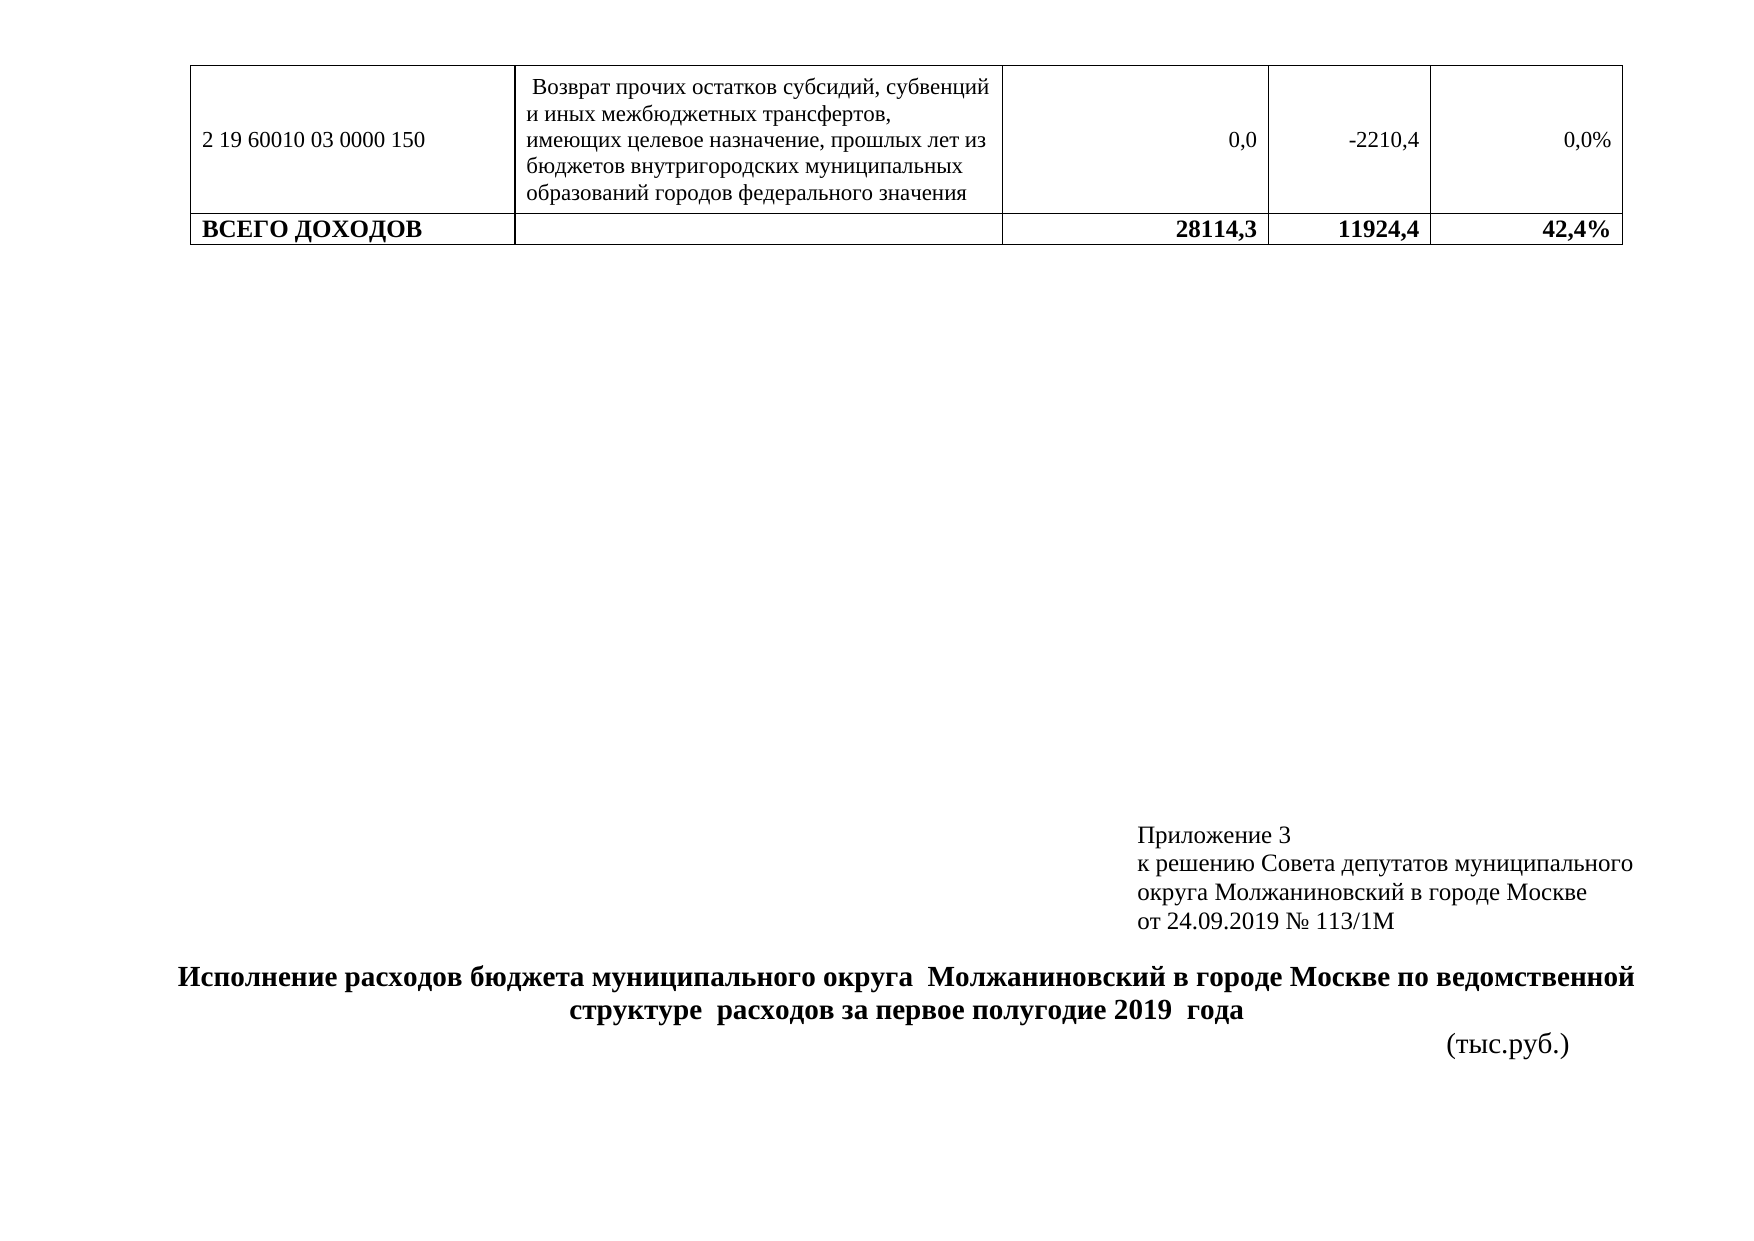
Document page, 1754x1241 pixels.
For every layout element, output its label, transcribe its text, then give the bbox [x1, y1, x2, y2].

table_cell Возврат прочих остатков субсидий, субвенций и иных межбюджетных трансфертов, имеющих целевое назначение, прошлых лет из бюджетов внутригородских муниципальных образований городов федерального значения [516, 66, 1002, 212]
table_cell 0,0 [1003, 66, 1268, 212]
table_cell 28114,3 [1003, 214, 1268, 244]
table_cell -2210,4 [1269, 66, 1430, 212]
text (тыс.руб.) [177, 1026, 1636, 1059]
text от 24.09.2019 № 113/1М [1137, 906, 1636, 935]
text округа Молжаниновский в городе Москве [1137, 877, 1636, 906]
text Исполнение расходов бюджета муниципального округа Молжаниновский в городе Москве по ведомственной структуре расходов за первое полугодие 2019 года [177, 959, 1636, 1026]
table_cell 2 19 60010 03 0000 150 [191, 66, 514, 212]
table_cell ВСЕГО ДОХОДОВ [191, 214, 514, 244]
table_cell [516, 214, 1002, 244]
text к решению Совета депутатов муниципального [1137, 848, 1636, 877]
table_cell 11924,4 [1269, 214, 1430, 244]
text Приложение 3 [1137, 820, 1636, 848]
table_cell 42,4% [1431, 214, 1622, 244]
table_cell 0,0% [1431, 66, 1622, 212]
